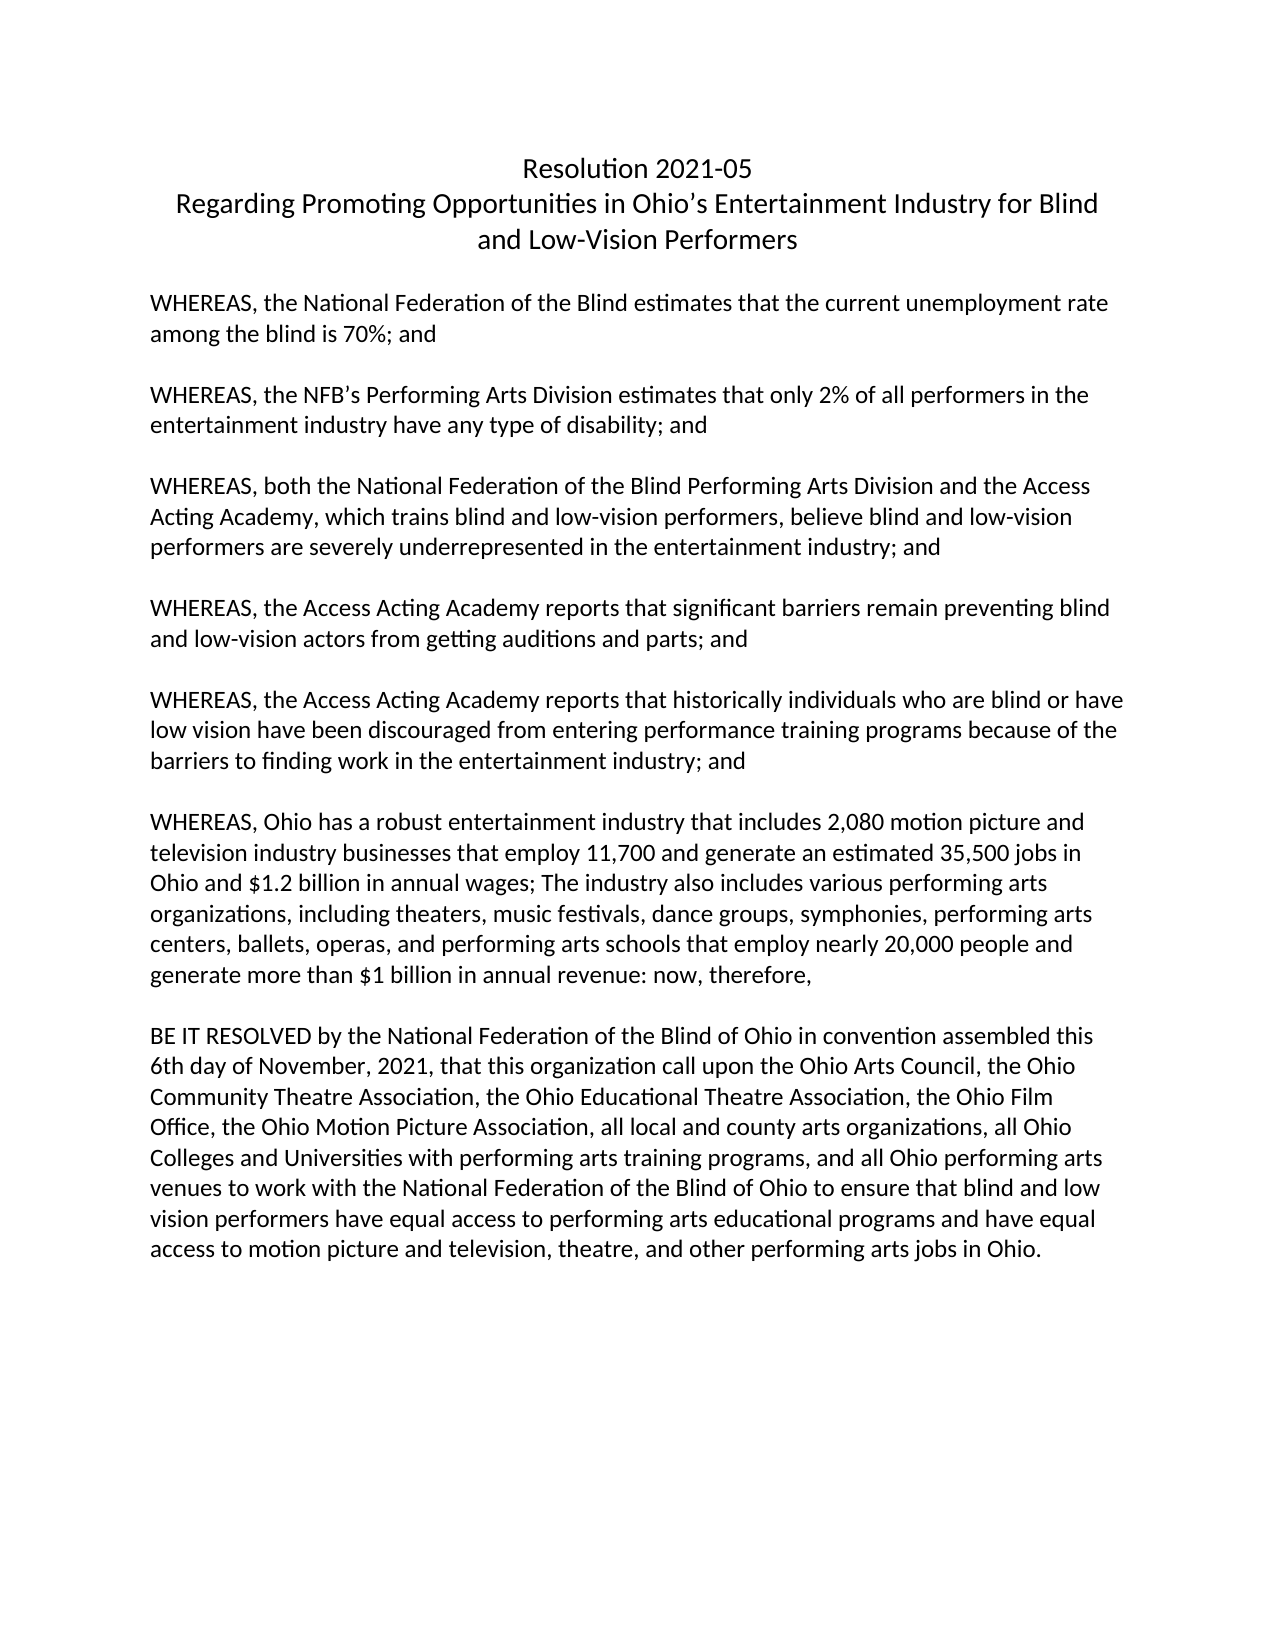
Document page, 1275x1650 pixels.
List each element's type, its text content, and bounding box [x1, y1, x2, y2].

text WHEREAS, the Access Acting Academy reports that historically individuals who are blind or have low vision have been discouraged from entering performance training programs because of the barriers to finding work in the entertainment industry; and [150, 684, 1125, 776]
text WHEREAS, the National Federation of the Blind estimates that the current unemployment rate among the blind is 70%; and [150, 287, 1125, 348]
text WHEREAS, Ohio has a robust entertainment industry that includes 2,080 motion picture and television industry businesses that employ 11,700 and generate an estimated 35,500 jobs in Ohio and $1.2 billion in annual wages; The industry also includes various performing arts organizations, including theaters, music festivals, dance groups, symphonies, performing arts centers, ballets, operas, and performing arts schools that employ nearly 20,000 people and generate more than $1 billion in annual revenue: now, therefore, [150, 806, 1125, 989]
text WHEREAS, the NFB’s Performing Arts Division estimates that only 2% of all performers in the entertainment industry have any type of disability; and [150, 379, 1125, 440]
text BE IT RESOLVED by the National Federation of the Blind of Ohio in convention assembled this 6th day of November, 2021, that this organization call upon the Ohio Arts Council, the Ohio Community Theatre Association, the Ohio Educational Theatre Association, the Ohio Film Office, the Ohio Motion Picture Association, all local and county arts organizations, all Ohio Colleges and Universities with performing arts training programs, and all Ohio performing arts venues to work with the National Federation of the Blind of Ohio to ensure that blind and low vision performers have equal access to performing arts educational programs and have equal access to motion picture and television, theatre, and other performing arts jobs in Ohio. [150, 1020, 1125, 1264]
text WHEREAS, both the National Federation of the Blind Performing Arts Division and the Access Acting Academy, which trains blind and low-vision performers, believe blind and low-vision performers are severely underrepresented in the entertainment industry; and [150, 471, 1125, 562]
text Resolution 2021-05 [150, 150, 1125, 186]
text WHEREAS, the Access Acting Academy reports that significant barriers remain preventing blind and low-vision actors from getting auditions and parts; and [150, 593, 1125, 654]
text Regarding Promoting Opportunities in Ohio’s Entertainment Industry for Blind and Low-Vision Performers [150, 186, 1125, 257]
